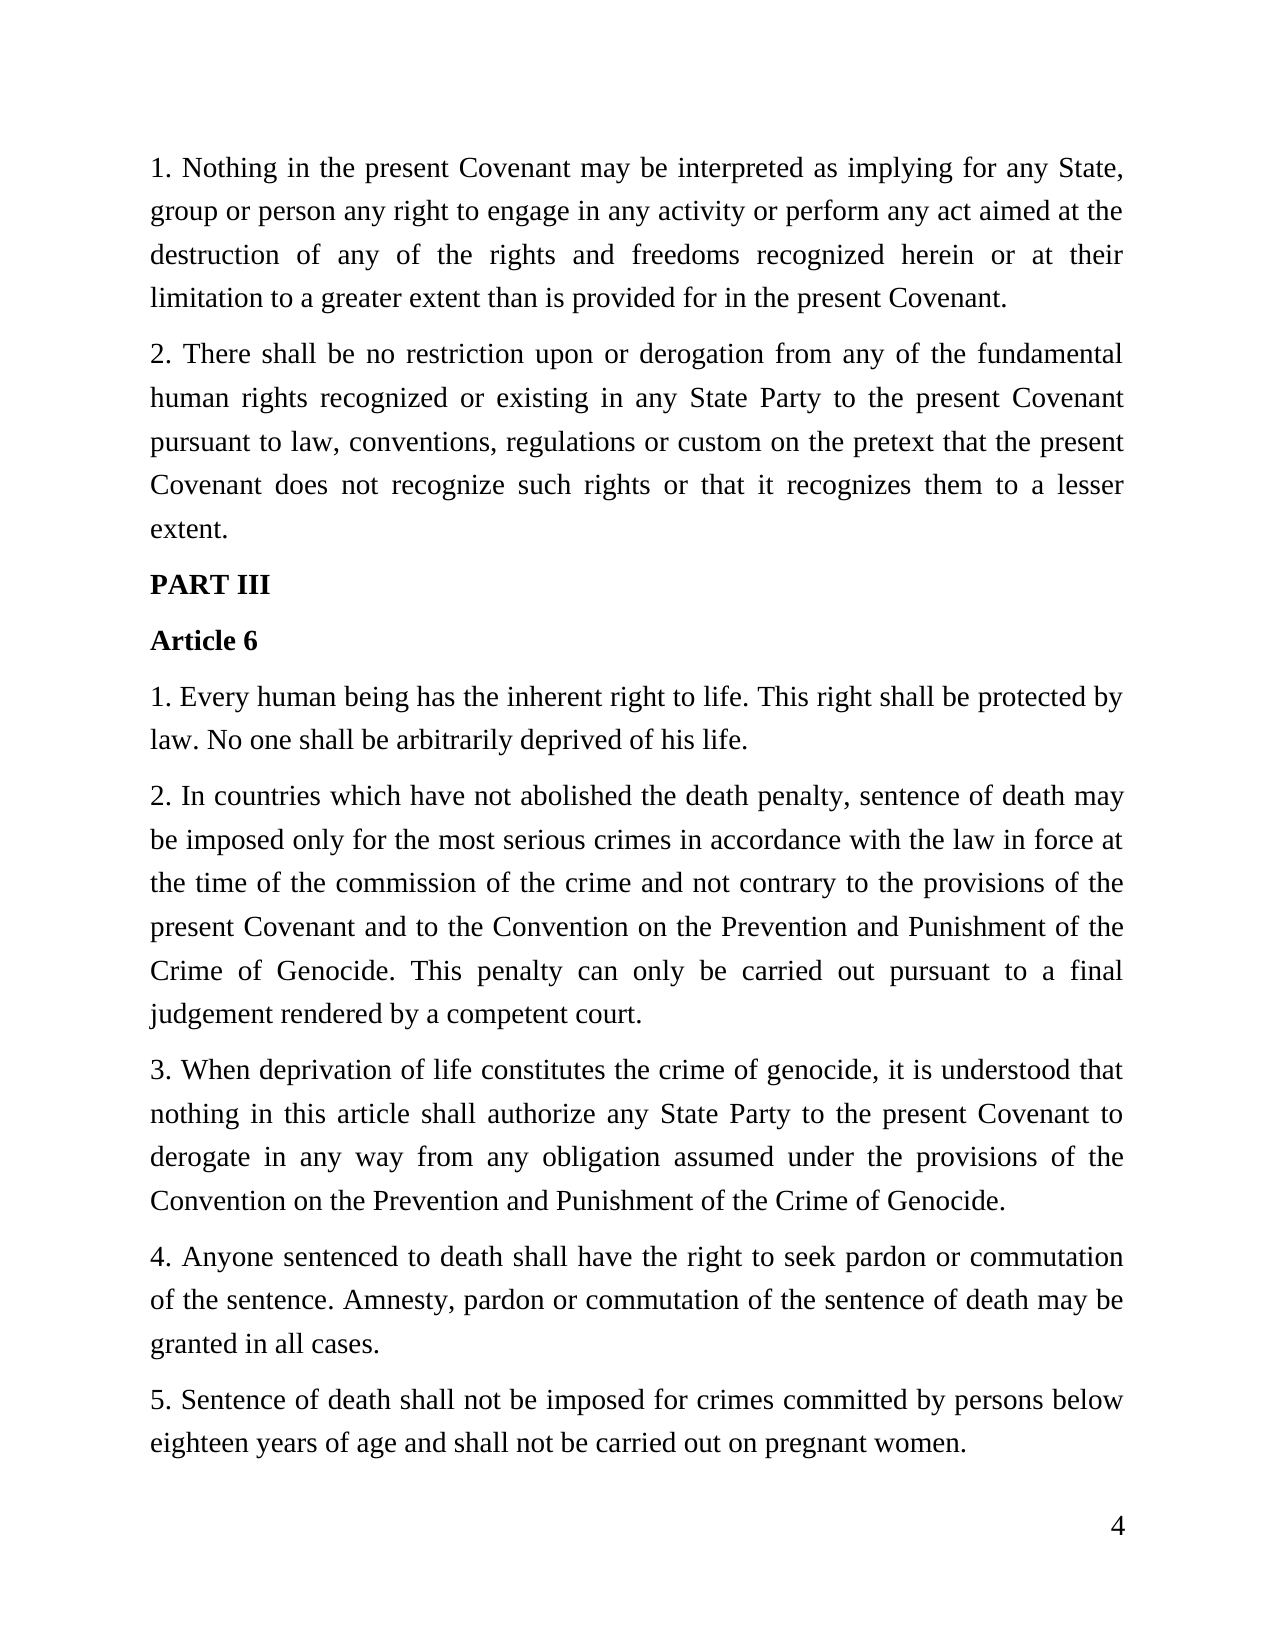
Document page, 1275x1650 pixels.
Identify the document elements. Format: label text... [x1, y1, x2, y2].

text 3. When deprivation of life constitutes the crime of genocide, it is understood that nothing in this article shall authorize any State Party to the present Covenant to derogate in any way from any obligation assumed under the provisions of the Convention on the Prevention and Punishment of the Crime of Genocide. [150, 1052, 1125, 1216]
text PART III [150, 567, 1125, 600]
text 1. Every human being has the inherent right to life. This right shall be protected by law. No one shall be arbitrarily deprived of his life. [150, 679, 1125, 756]
text Article 6 [150, 623, 1125, 656]
text 2. There shall be no restriction upon or derogation from any of the fundamental human rights recognized or existing in any State Party to the present Covenant pursuant to law, conventions, regulations or custom on the pretext that the present Covenant does not recognize such rights or that it recognizes them to a lesser extent. [150, 337, 1125, 544]
text 1. Nothing in the present Covenant may be interpreted as implying for any State, group or person any right to engage in any activity or perform any act aimed at the destruction of any of the rights and freedoms recognized herein or at their limitation to a greater extent than is provided for in the present Covenant. [150, 150, 1125, 314]
text 2. In countries which have not abolished the death penalty, sentence of death may be imposed only for the most serious crimes in accordance with the law in force at the time of the commission of the crime and not contrary to the provisions of the present Covenant and to the Convention on the Prevention and Punishment of the Crime of Genocide. This penalty can only be carried out pursuant to a final judgement rendered by a competent court. [150, 778, 1125, 1030]
text 4. Anyone sentenced to death shall have the right to seek pardon or commutation of the sentence. Amnesty, pardon or commutation of the sentence of death may be granted in all cases. [150, 1239, 1125, 1359]
text 5. Sentence of death shall not be imposed for crimes committed by persons below eighteen years of age and shall not be carried out on pregnant women. [150, 1382, 1125, 1459]
